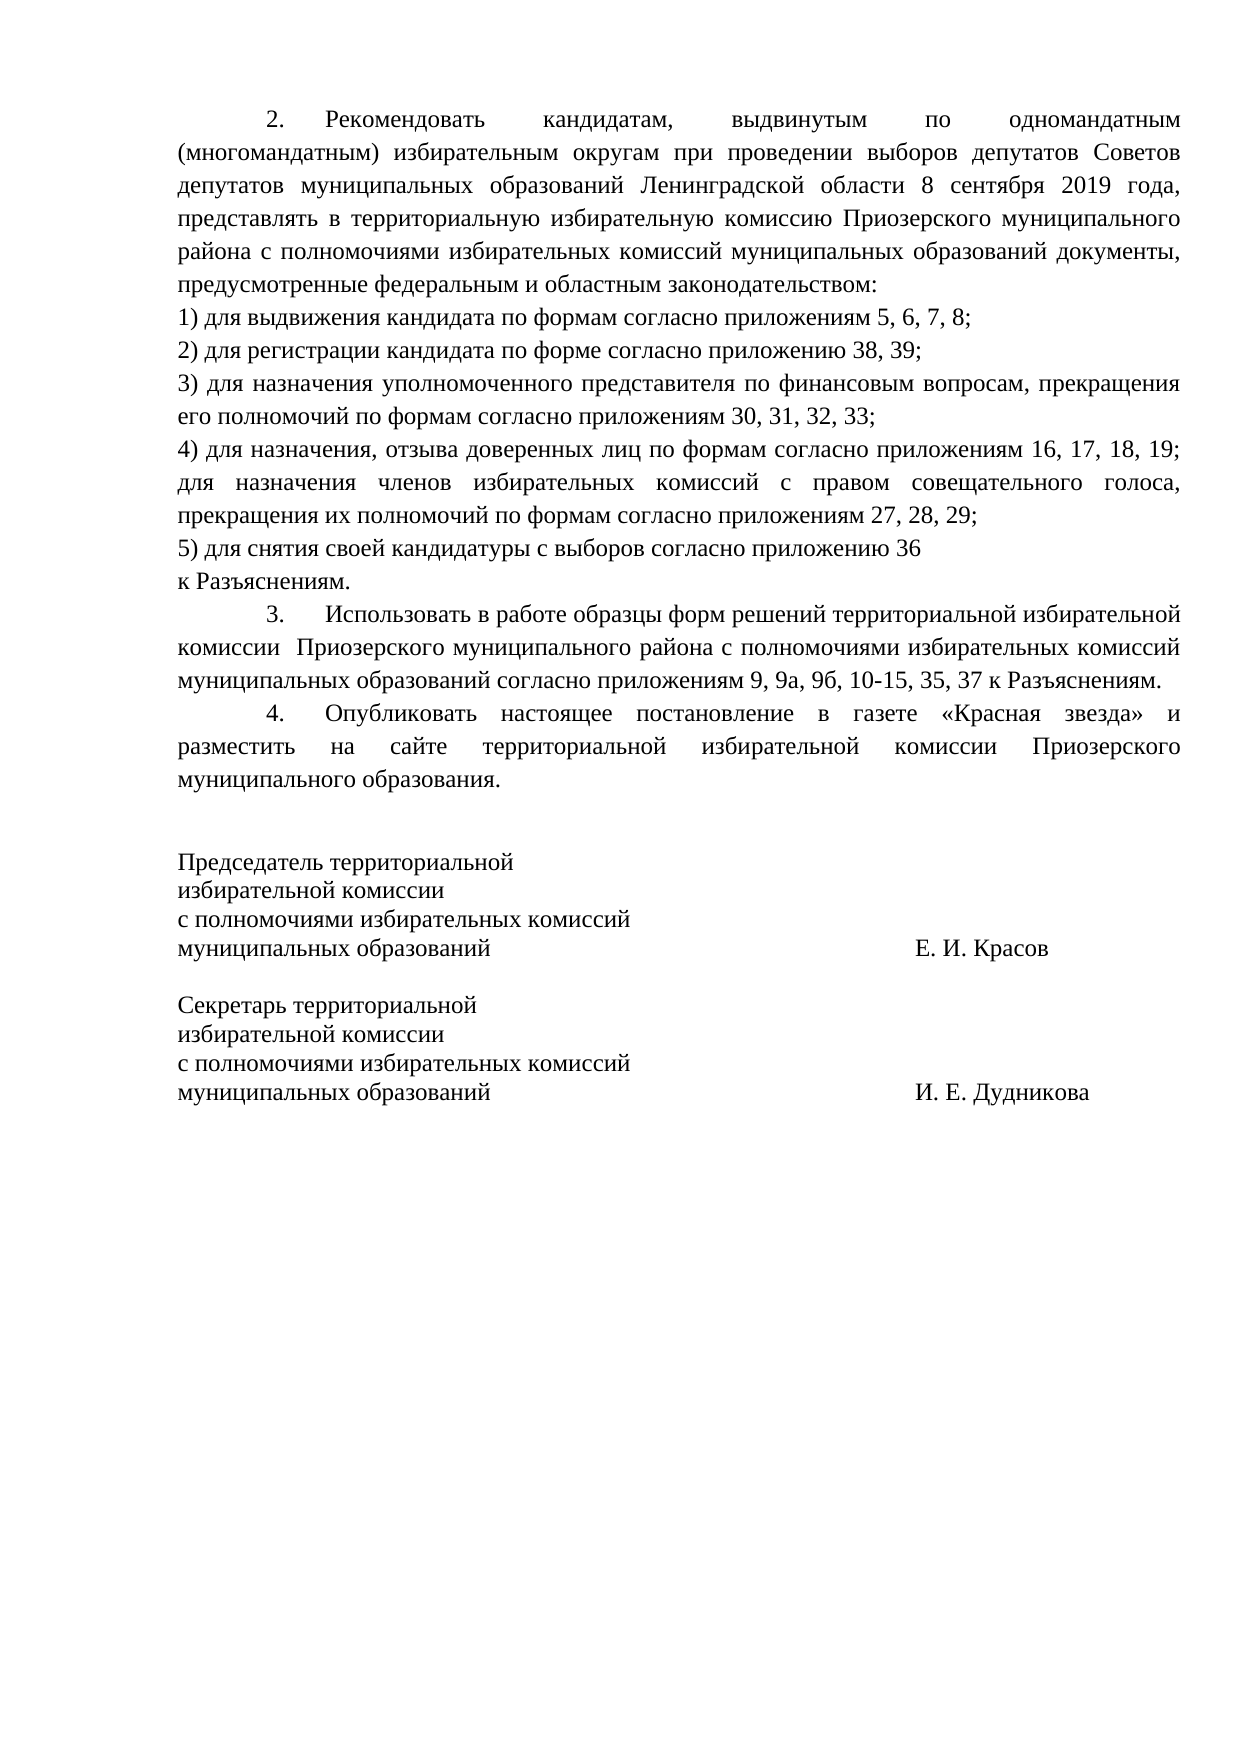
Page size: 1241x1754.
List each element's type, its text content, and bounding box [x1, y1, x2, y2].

list 4) для назначения, отзыва доверенных лиц по формам согласно приложениям 16, 17, 18, 19; для назначения членов избирательных комиссий с правом совещательного голоса, прекращения их полномочий по формам согласно приложениям 27, 28, 29; [177, 434, 1181, 529]
list к Разъяснениям. [177, 566, 1181, 595]
list 3) для назначения уполномоченного представителя по финансовым вопросам, прекращения его полномочий по формам согласно приложениям 30, 31, 32, 33; [177, 368, 1181, 430]
text муниципальных образований И. Е. Дудникова [177, 1077, 1181, 1106]
text Секретарь территориальной [177, 991, 1181, 1019]
list 2) для регистрации кандидата по форме согласно приложению 38, 39; [177, 335, 1181, 364]
list Рекомендовать кандидатам, выдвинутым по одномандатным (многомандатным) избирательным округам при проведении выборов депутатов Советов депутатов муниципальных образований Ленинградской области 8 сентября 2019 года, представлять в территориальную избирательную комиссию Приозерского муниципального района с полномочиями избирательных комиссий муниципальных образований документы, предусмотренные федеральным и областным законодательством: [177, 104, 1181, 298]
text избирательной комиссии [177, 876, 1181, 904]
text избирательной комиссии [177, 1019, 1181, 1048]
list 5) для снятия своей кандидатуры с выборов согласно приложению 36 [177, 533, 1181, 562]
text с полномочиями избирательных комиссий [177, 904, 1181, 933]
text Председатель территориальной [177, 847, 1181, 876]
text муниципальных образований Е. И. Красов [177, 933, 1181, 962]
list 1) для выдвижения кандидата по формам согласно приложениям 5, 6, 7, 8; [177, 302, 1181, 331]
text с полномочиями избирательных комиссий [177, 1048, 1181, 1077]
list Использовать в работе образцы форм решений территориальной избирательной комиссии Приозерского муниципального района с полномочиями избирательных комиссий муниципальных образований согласно приложениям 9, 9а, 9б, 10-15, 35, 37 к Разъяснениям. [177, 599, 1181, 694]
list Опубликовать настоящее постановление в газете «Красная звезда» и разместить на сайте территориальной избирательной комиссии Приозерского муниципального образования. [177, 698, 1181, 793]
